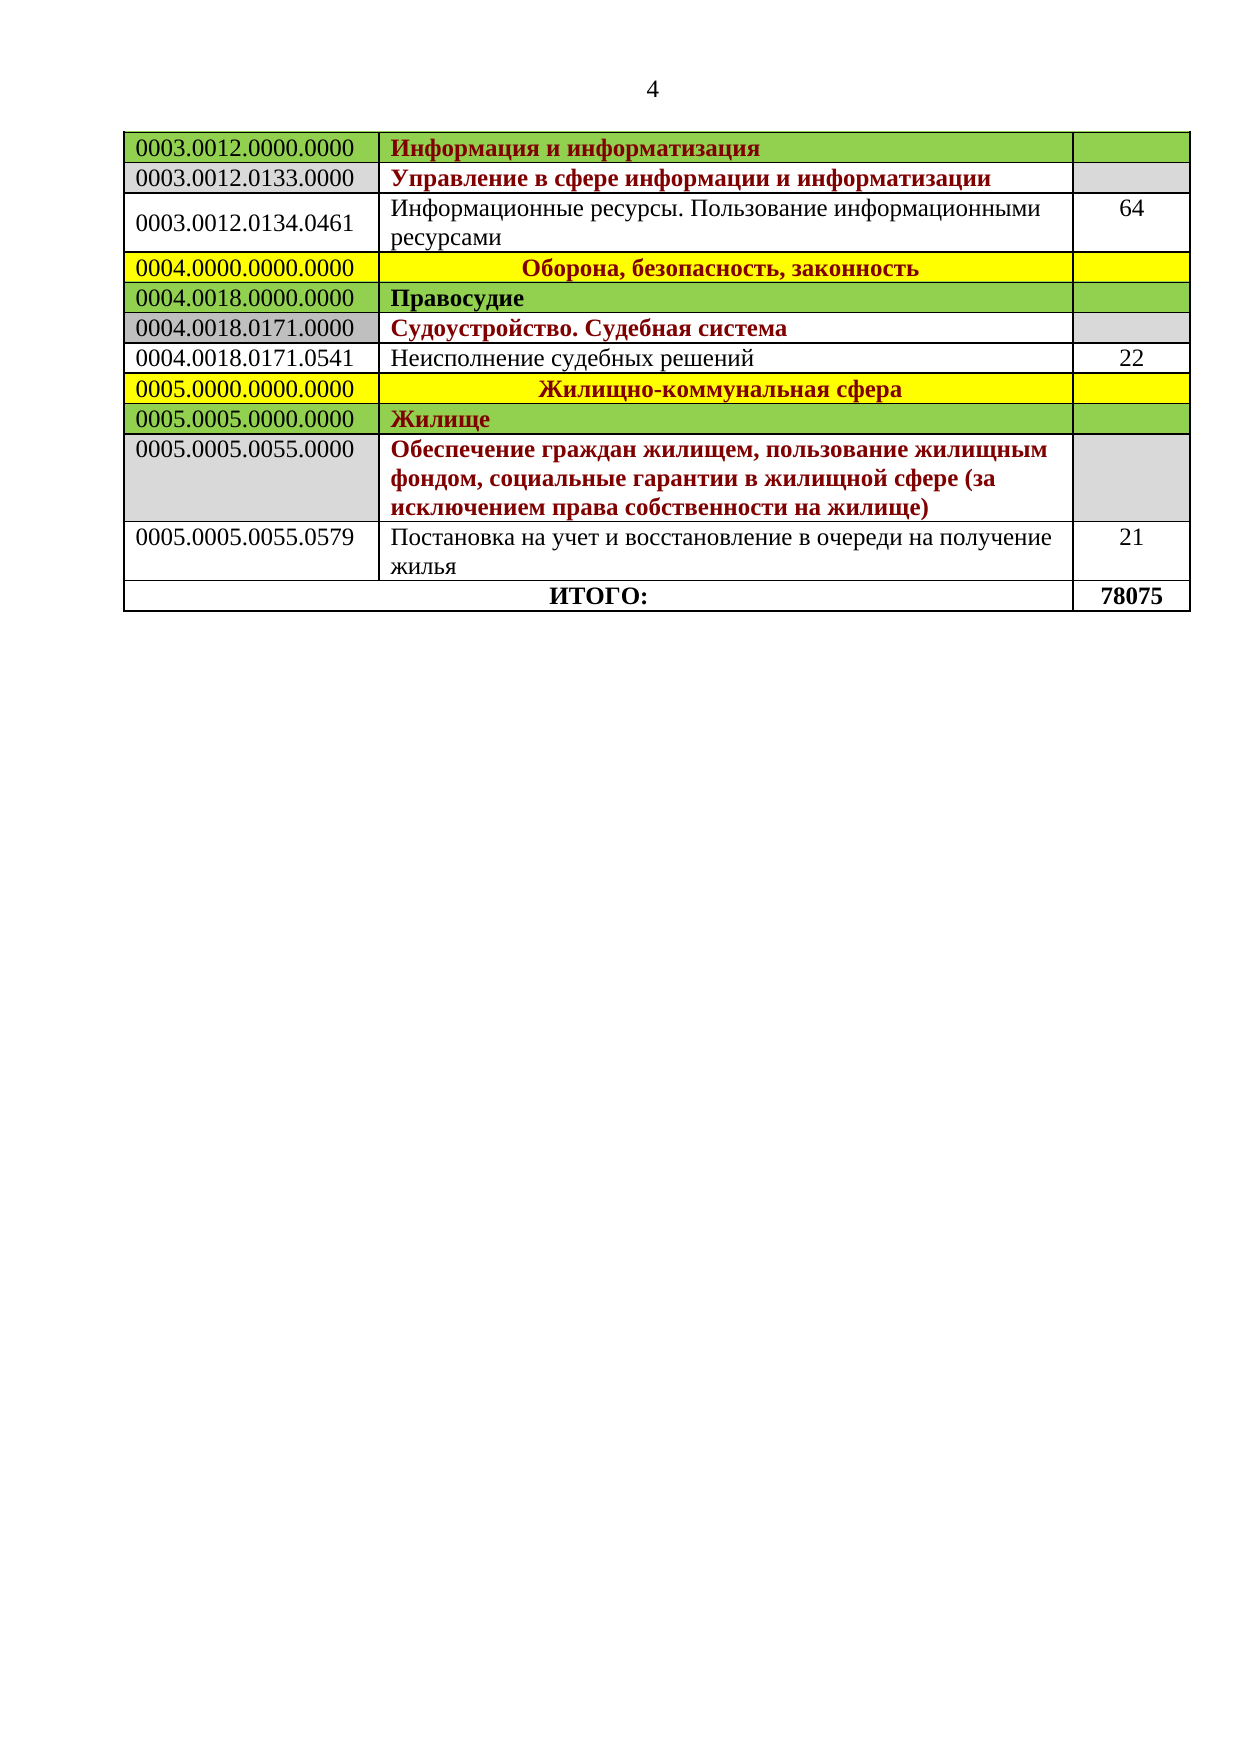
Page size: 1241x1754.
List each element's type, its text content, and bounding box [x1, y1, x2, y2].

table_cell Неисполнение судебных решений [380, 344, 1072, 372]
table_cell Оборона, безопасность, законность [380, 253, 1072, 281]
table_cell 0003.0012.0133.0000 [125, 163, 378, 192]
table_cell 0005.0000.0000.0000 [125, 374, 378, 403]
table_cell 0005.0005.0055.0579 [125, 522, 378, 580]
table_cell 64 [1074, 194, 1189, 251]
table_cell Информационные ресурсы. Пользование информационными ресурсами [380, 194, 1072, 251]
table_cell [1074, 313, 1189, 342]
table_cell Управление в сфере информации и информатизации [380, 163, 1072, 192]
table_cell Судоустройство. Судебная система [380, 313, 1072, 342]
table_cell 0003.0012.0134.0461 [125, 194, 378, 251]
table_cell 21 [1074, 522, 1189, 580]
table_cell 0004.0018.0000.0000 [125, 283, 378, 312]
table_cell ИТОГО: [125, 581, 1072, 610]
table_cell [1074, 404, 1189, 433]
table_cell Постановка на учет и восстановление в очереди на получение жилья [380, 522, 1072, 580]
table_cell 22 [1074, 344, 1189, 372]
table_cell [1074, 283, 1189, 312]
table_cell [1074, 133, 1189, 162]
table_cell Жилище [380, 404, 1072, 433]
table_cell 0004.0000.0000.0000 [125, 253, 378, 281]
table_cell 0003.0012.0000.0000 [125, 133, 378, 162]
table_cell [1074, 253, 1189, 281]
table_cell Жилищно-коммунальная сфера [380, 374, 1072, 403]
table_cell 0004.0018.0171.0541 [125, 344, 378, 372]
table_cell 0004.0018.0171.0000 [125, 313, 378, 342]
table_cell [1074, 374, 1189, 403]
table_cell Обеспечение граждан жилищем, пользование жилищным фондом, социальные гарантии в жилищной сфере (за исключением права собственности на жилище) [380, 435, 1072, 521]
table_cell 0005.0005.0055.0000 [125, 435, 378, 521]
table_cell [1074, 163, 1189, 192]
table_cell Информация и информатизация [380, 133, 1072, 162]
table_cell [1074, 435, 1189, 521]
table_cell Правосудие [380, 283, 1072, 312]
table_cell 78075 [1074, 581, 1189, 610]
table_cell 0005.0005.0000.0000 [125, 404, 378, 433]
